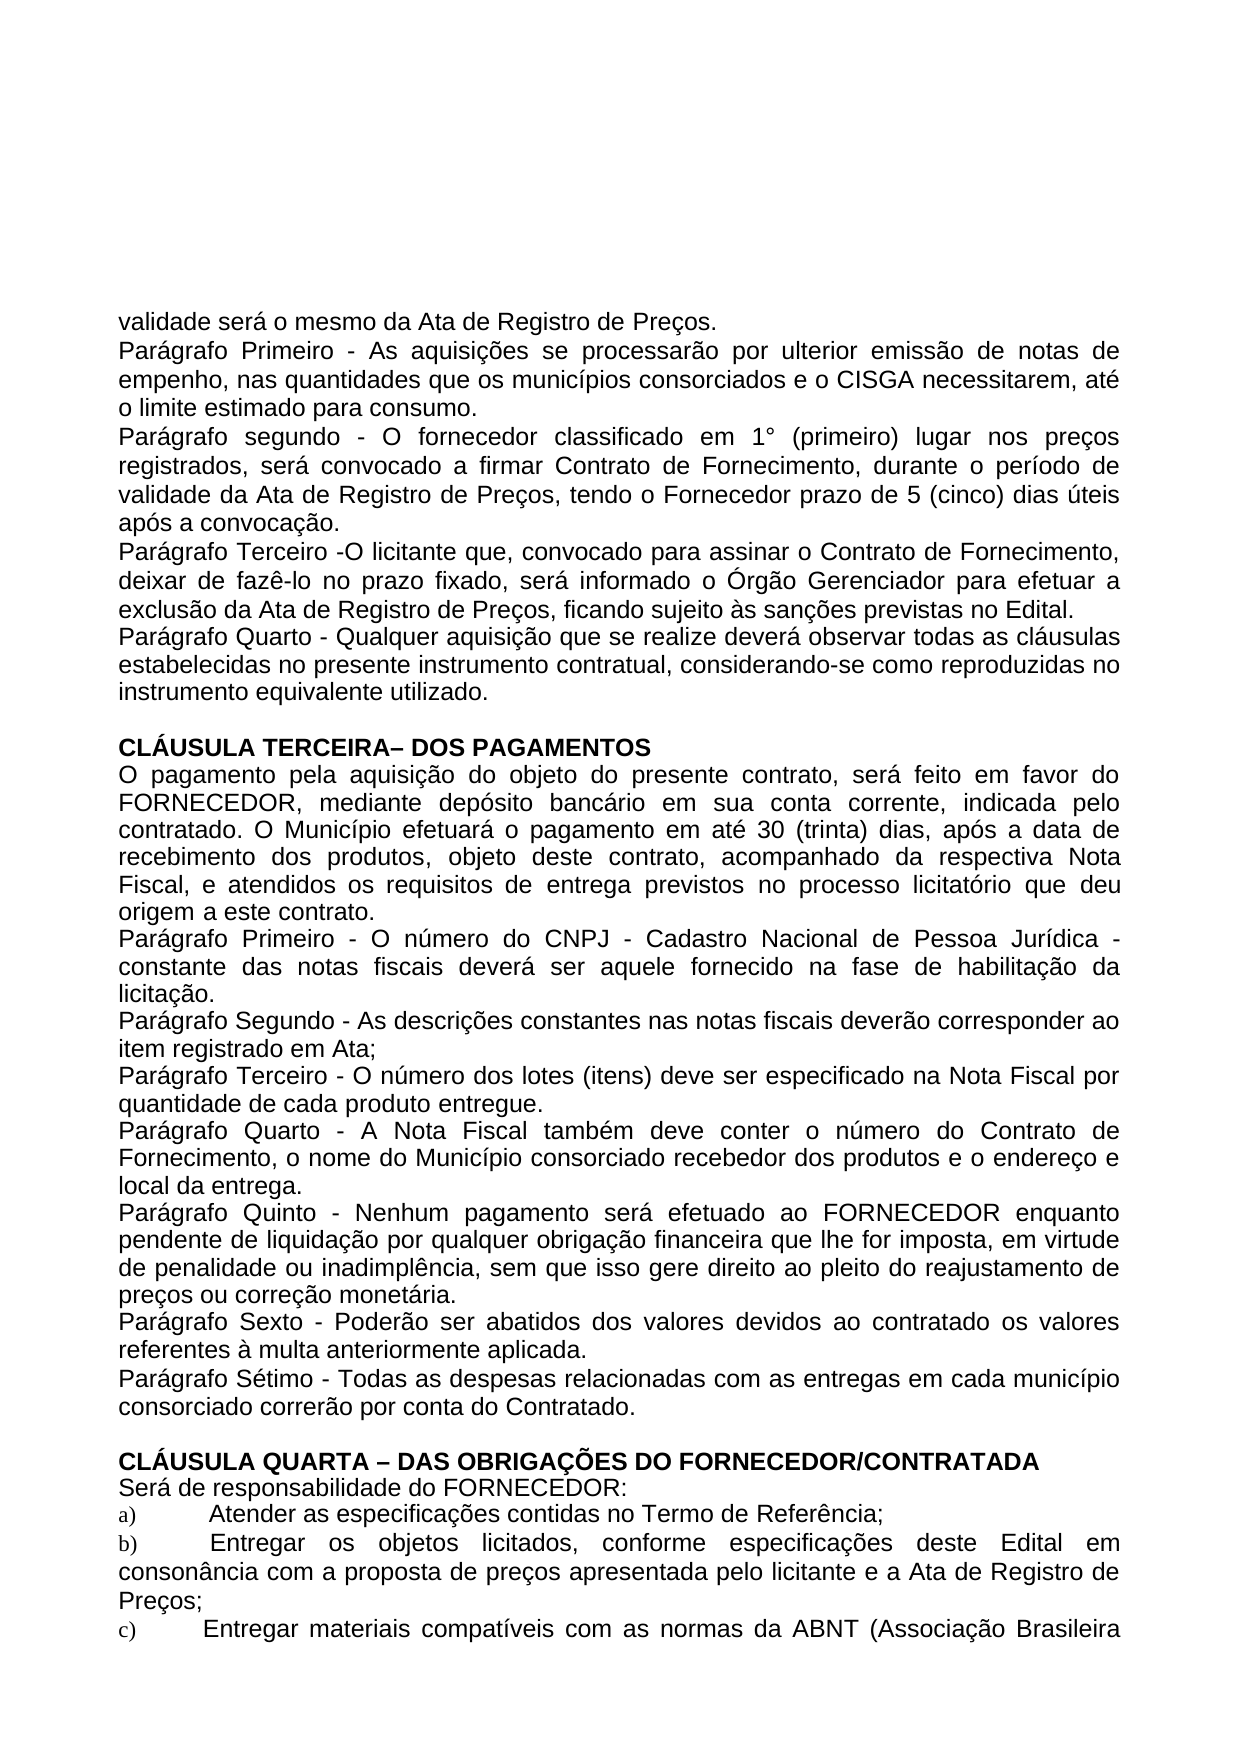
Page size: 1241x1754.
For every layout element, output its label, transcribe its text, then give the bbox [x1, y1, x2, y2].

text Será de responsabilidade do FORNECEDOR: [118, 1476, 1122, 1502]
text Parágrafo Segundo - As descrições constantes nas notas fiscais deverão corresponder ao item registrado em Ata; [118, 1008, 1122, 1063]
text Parágrafo Quarto - A Nota Fiscal também deve conter o número do Contrato de Fornecimento, o nome do Município consorciado recebedor dos produtos e o endereço e local da entrega. [118, 1117, 1122, 1199]
list Atender as especificações contidas no Termo de Referência; [118, 1502, 1122, 1528]
text Parágrafo segundo - O fornecedor classificado em 1° (primeiro) lugar nos preços registrados, será convocado a firmar Contrato de Fornecimento, durante o período de validade da Ata de Registro de Preços, tendo o Fornecedor prazo de 5 (cinco) dias úteis após a convocação. [118, 422, 1122, 537]
text Parágrafo Sexto - Poderão ser abatidos dos valores devidos ao contratado os valores referentes à multa anteriormente aplicada. [118, 1309, 1122, 1364]
list Entregar os objetos licitados, conforme especificações deste Edital em consonância com a proposta de preços apresentada pelo licitante e a Ata de Registro de Preços; [118, 1528, 1122, 1614]
text Parágrafo Quinto - Nenhum pagamento será efetuado ao FORNECEDOR enquanto pendente de liquidação por qualquer obrigação financeira que lhe for imposta, em virtude de penalidade ou inadimplência, sem que isso gere direito ao pleito do reajustamento de preços ou correção monetária. [118, 1199, 1122, 1309]
subtitle CLÁUSULA TERCEIRA– DOS PAGAMENTOS [118, 736, 1122, 761]
text Parágrafo Terceiro -O licitante que, convocado para assinar o Contrato de Fornecimento, deixar de fazê-lo no prazo fixado, será informado o Órgão Gerenciador para efetuar a exclusão da Ata de Registro de Preços, ficando sujeito às sanções previstas no Edital. [118, 537, 1122, 623]
text Parágrafo Primeiro - As aquisições se processarão por ulterior emissão de notas de empenho, nas quantidades que os municípios consorciados e o CISGA necessitarem, até o limite estimado para consumo. [118, 336, 1122, 422]
text Parágrafo Primeiro - O número do CNPJ - Cadastro Nacional de Pessoa Jurídica - constante das notas fiscais deverá ser aquele fornecido na fase de habilitação da licitação. [118, 926, 1122, 1008]
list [118, 1614, 1122, 1643]
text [118, 307, 1122, 336]
subtitle CLÁUSULA QUARTA – DAS OBRIGAÇÕES DO FORNECEDOR/CONTRATADA [118, 1450, 1122, 1476]
text Parágrafo Sétimo - Todas as despesas relacionadas com as entregas em cada município consorciado correrão por conta do Contratado. [118, 1364, 1121, 1421]
text Parágrafo Quarto - Qualquer aquisição que se realize deverá observar todas as cláusulas estabelecidas no presente instrumento contratual, considerando-se como reproduzidas no instrumento equivalente utilizado. [118, 624, 1122, 706]
text Parágrafo Terceiro - O número dos lotes (itens) deve ser especificado na Nota Fiscal por quantidade de cada produto entregue. [118, 1063, 1122, 1117]
text O pagamento pela aquisição do objeto do presente contrato, será feito em favor do FORNECEDOR, mediante depósito bancário em sua conta corrente, indicada pelo contratado. O Município efetuará o pagamento em até 30 (trinta) dias, após a data de recebimento dos produtos, objeto deste contrato, acompanhado da respectiva Nota Fiscal, e atendidos os requisitos de entrega previstos no processo licitatório que deu origem a este contrato. [118, 762, 1122, 926]
